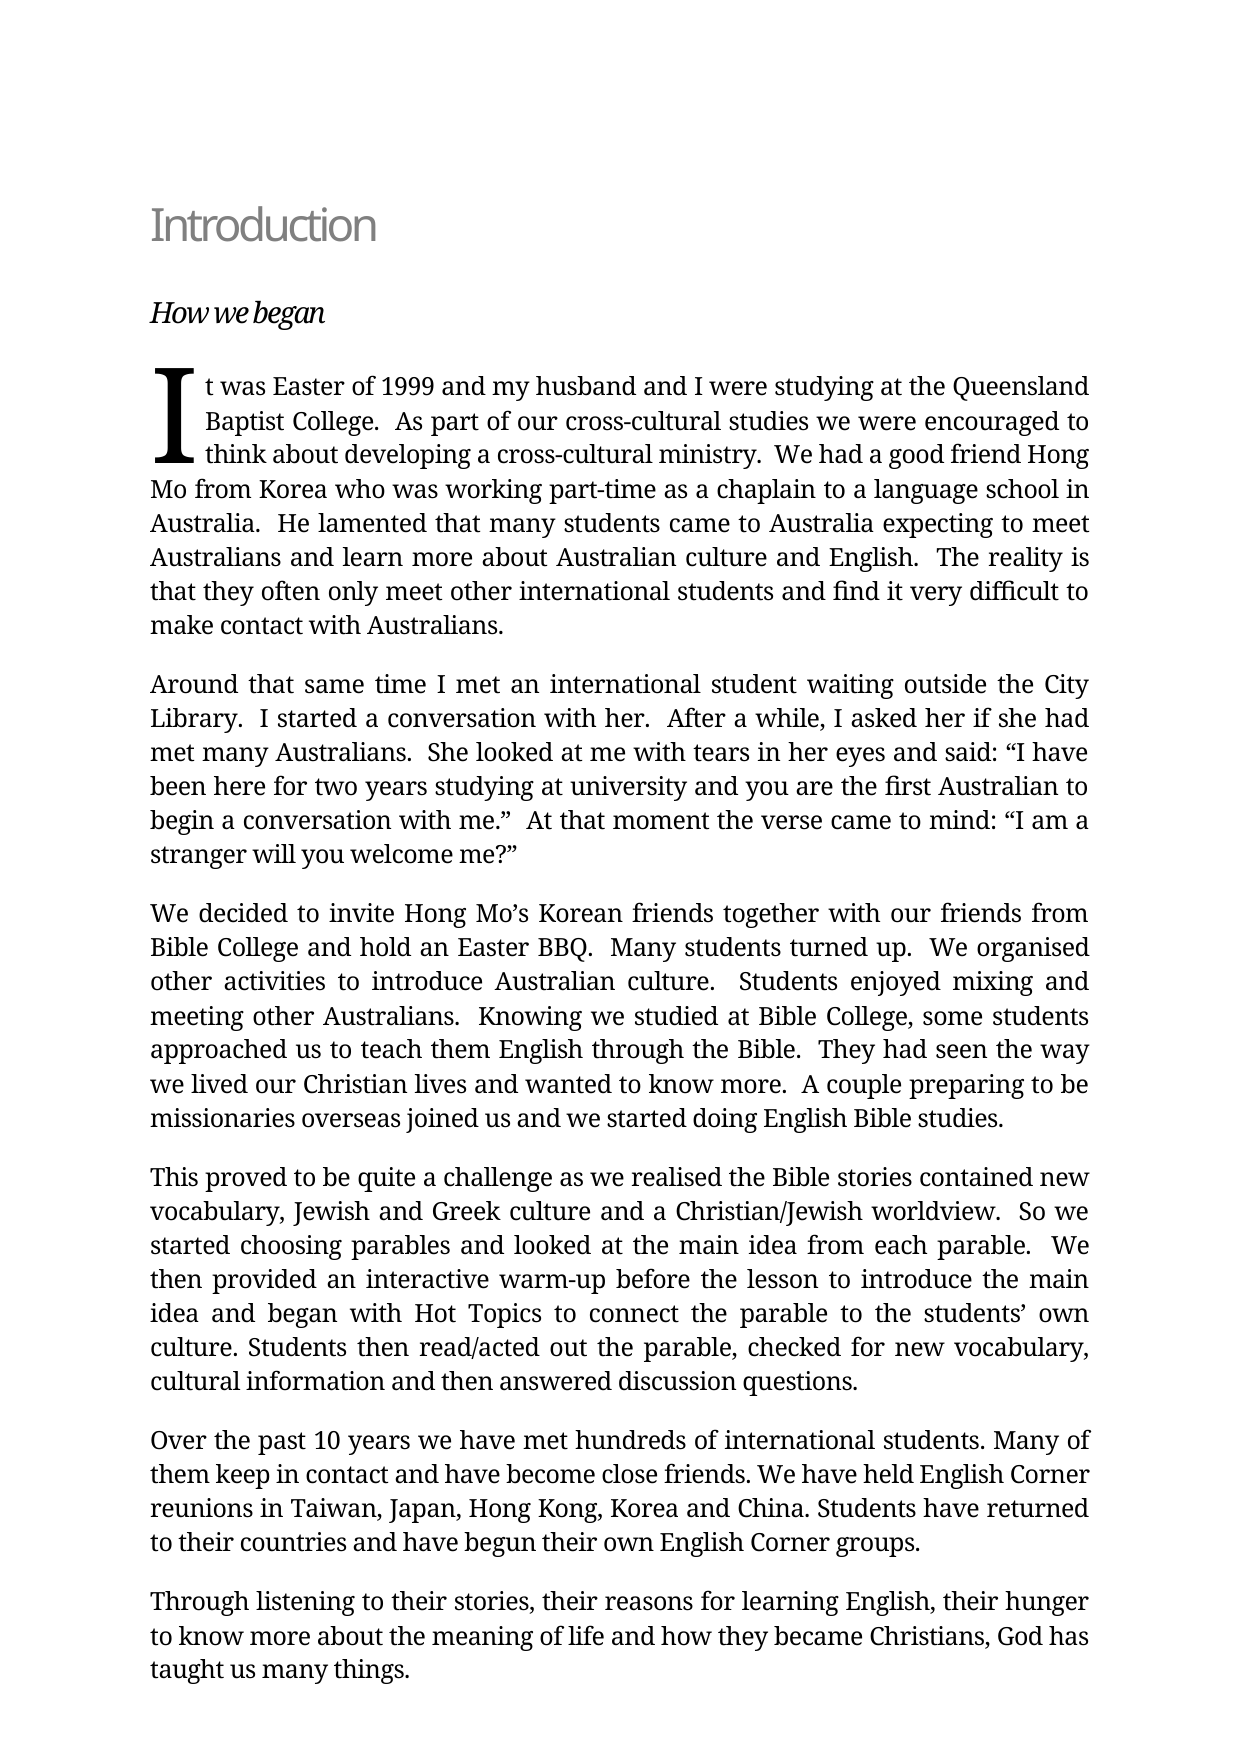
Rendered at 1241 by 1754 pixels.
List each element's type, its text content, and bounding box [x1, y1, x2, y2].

text This proved to be quite a challenge as we realised the Bible stories contained new vocabulary, Jewish and Greek culture and a Christian/Jewish worldview. So we started choosing parables and looked at the main idea from each parable. We then provided an interactive warm-up before the lesson to introduce the main idea and began with Hot Topics to connect the parable to the students’ own culture. Students then read/acted out the parable, checked for new vocabulary, cultural information and then answered discussion questions. [150, 1159, 1090, 1398]
text t was Easter of 1999 and my husband and I were studying at the . As part of our cross-cultural studies we were encouraged to think about developing a cross-cultural ministry. We had a good friend from who was working part-time as a chaplain to a language school in Australia. He lamented that many students came to expecting to meet Australians and learn more about Australian culture and English. The reality is that they often only meet other international students and find it very difficult to make contact with Australians. [150, 369, 1090, 642]
text We decided to invite ’s Korean friends together with our friends from Bible and hold an Easter BBQ. Many students turned up. We organised other activities to introduce Australian culture. Students enjoyed mixing and meeting other Australians. Knowing we studied at Bible , some students approached us to teach them English through the Bible. They had seen the way we lived our Christian lives and wanted to know more. A couple preparing to be missionaries overseas joined us and we started doing English Bible studies. [150, 896, 1090, 1134]
text Introduction [150, 192, 865, 254]
text How we began [150, 292, 903, 332]
text Around that same time I met an international student waiting outside the City Library. I started a conversation with her. After a while, I asked her if she had met many Australians. She looked at me with tears in her eyes and said: “I have been here for two years studying at university and you are the first Australian to begin a conversation with me.” At that moment the verse came to mind: “I am a stranger will you welcome me?” [150, 667, 1090, 871]
text Through listening to their stories, their reasons for learning English, their hunger to know more about the meaning of life and how they became Christians, God has taught us many things. [150, 1584, 1090, 1686]
text Over the past 10 years we have met hundreds of international students. Many of them keep in contact and have become close friends. We have held English Corner reunions in , , , and . Students have returned to their countries and have begun their own English Corner groups. [150, 1423, 1090, 1559]
